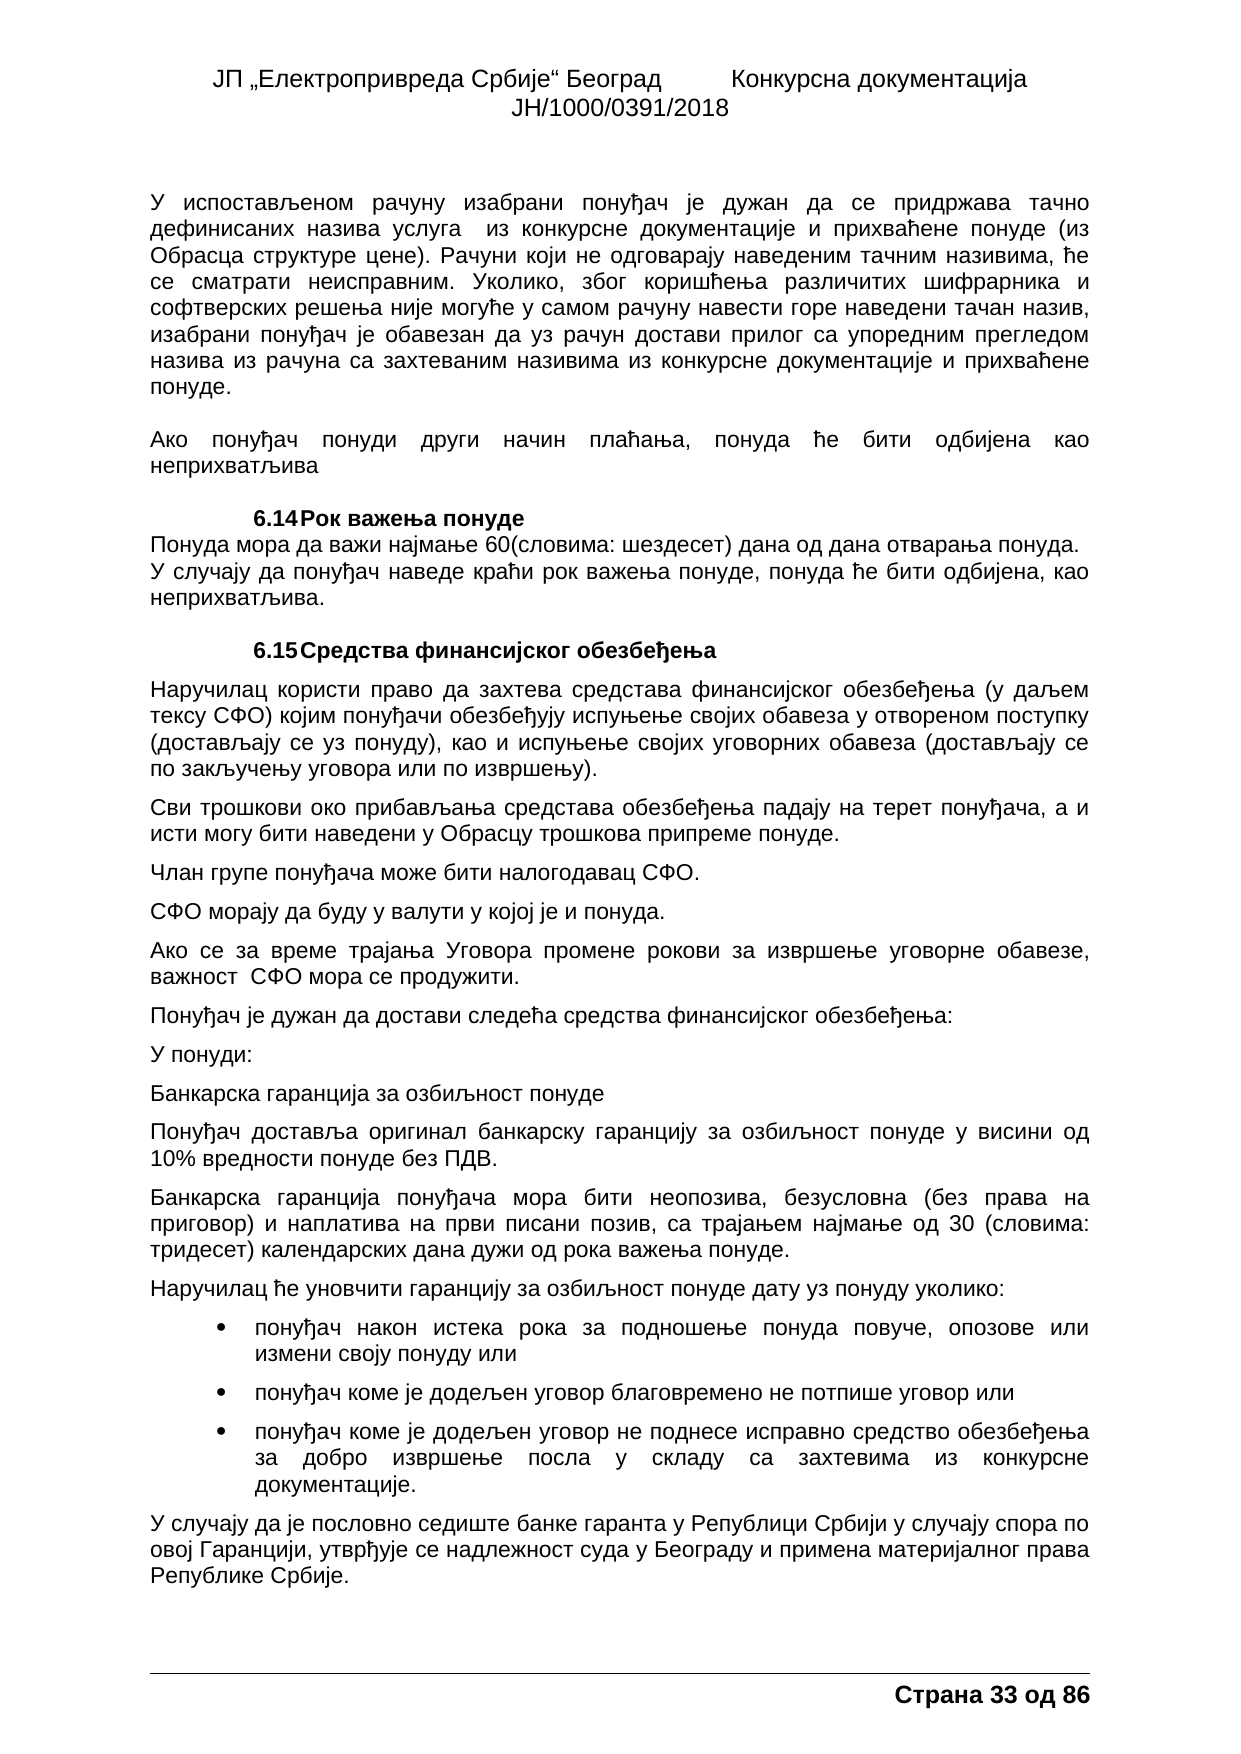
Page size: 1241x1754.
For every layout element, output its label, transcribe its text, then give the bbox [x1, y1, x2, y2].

text Наручилац користи право да захтева средстава финансијског обезбеђења (у даљем тексу СФО) којим понуђачи обезбеђују испуњење својих обавеза у отвореном поступку (достављају се уз понуду), као и испуњење својих уговорних обавеза (достављају се по закључењу уговора или по извршењу). [150, 676, 1090, 781]
list Рок важења понуде [253, 505, 1090, 531]
text Члан групе понуђача може бити налогодавац СФО. [150, 859, 1090, 885]
text Наручилац ће уновчити гаранцију за озбиљност понуде дату уз понуду уколико: [150, 1275, 1090, 1301]
list понуђач коме је додељен уговор благовремено не потпише уговор или [217, 1379, 1090, 1406]
text Ако понуђач понуди други начин плаћања, понуда ће бити одбијена као неприхватљива [150, 426, 1090, 479]
text У случају да понуђач наведе краћи рок важења понуде, понуда ће бити одбијена, као неприхватљива. [150, 558, 1090, 611]
text У понуди: [150, 1041, 1090, 1067]
text Банкарскa гаранцијa понуђача мора бити неопозива, безусловна (без права на приговор) и наплатива на први писани позив, са трајањем најмање од 30 (словима: тридесет) календарских дана дужи од рока важења понуде. [150, 1183, 1090, 1263]
list понуђач након истека рока за подношење понуда повуче, опозове или измени своју понуду или [217, 1314, 1090, 1367]
text Понуђач је дужан да достави следећа средства финансијског обезбеђења: [150, 1002, 1090, 1028]
text СФО морају да буду у валути у којој је и понуда. [150, 898, 1090, 924]
text У испостављеном рачуну изабрани понуђач је дужан да се придржава тачно дефинисаних назива услуга из конкурсне документације и прихваћене понуде (из Обрасца структуре цене). Рачуни који не одговарају наведеним тачним називима, ће се сматрати неисправним. Уколико, због коришћења различитих шифрарника и софтверских решења није могуће у самом рачуну навести горе наведени тачан назив, изабрани понуђач је обавезан да уз рачун достави прилог са упоредним прегледом назива из рачуна са захтеваним називима из конкурсне документације и прихваћене понуде. [150, 189, 1090, 400]
list Средства финансијског обезбеђења [253, 637, 1090, 663]
text Ако се за време трајања Уговора промене рокови за извршење уговорне обавезе, важност СФО мора се продужити. [150, 937, 1090, 989]
list понуђач коме је додељен уговор не поднесе исправно средство обезбеђења за добро извршење посла у складу са захтевима из конкурсне документације. [217, 1418, 1090, 1497]
text Банкарска гаранција за озбиљност понуде [150, 1079, 1090, 1106]
text У случају да је пословно седиште банке гаранта у Републици Србији у случају спора по овој Гаранцији, утврђује се надлежност суда у Београду и примена материјалног права Републике Србије. [150, 1509, 1090, 1589]
text Сви трошкови око прибављања средстава обезбеђења падају на терет понуђача, а и исти могу бити наведени у Обрасцу трошкова припреме понуде. [150, 794, 1090, 846]
text Понуда мора да важи најмање 60(словима: шездесет) дана од дана отварања понуда. [150, 531, 1090, 558]
text Понуђач доставља оригинал банкарску гаранцију за озбиљност понуде у висини од 10% вредности понуде без ПДВ. [150, 1118, 1090, 1171]
